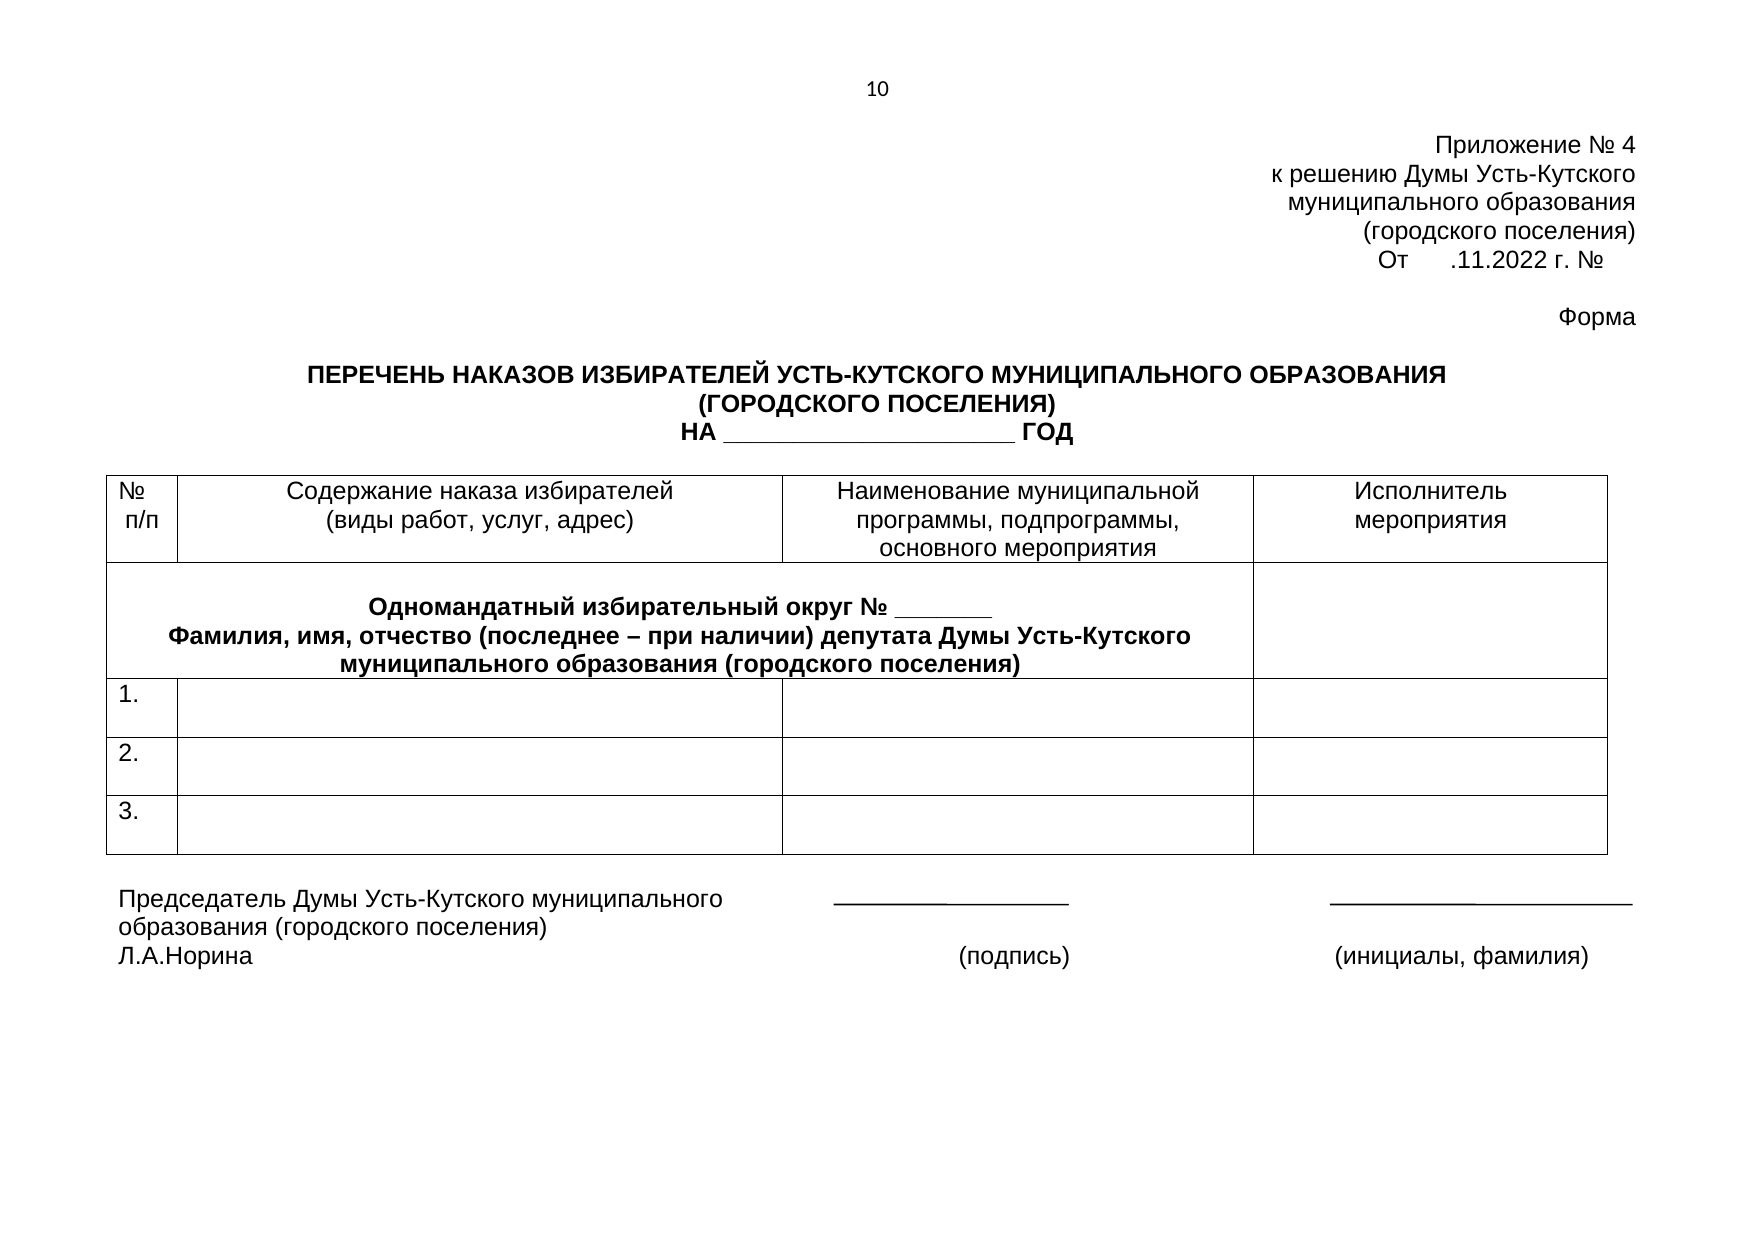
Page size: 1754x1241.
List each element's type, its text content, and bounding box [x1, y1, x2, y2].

table_header № п/п [107, 476, 177, 562]
text Председатель Думы Усть-Кутского муниципального [118, 883, 1636, 912]
table_header Исполнитель мероприятия [1254, 476, 1607, 562]
text муниципального образования [118, 187, 1636, 216]
table_cell [1254, 679, 1607, 737]
text НА _____________________ ГОД [118, 417, 1636, 446]
table_cell [178, 679, 782, 737]
table_cell [178, 738, 782, 795]
text (ГОРОДСКОГО ПОСЕЛЕНИЯ) [118, 388, 1636, 417]
table_header Наименование муниципальной программы, подпрограммы, основного мероприятия [783, 476, 1253, 562]
table_cell [1254, 563, 1607, 678]
text (городского поселения) [118, 216, 1636, 245]
text образования (городского поселения) [118, 912, 1636, 941]
text Л.А.Норина (подпись) (инициалы, фамилия) [118, 941, 1636, 970]
table_cell [783, 796, 1253, 854]
table_cell [1254, 738, 1607, 795]
table_cell [178, 796, 782, 854]
table_header Содержание наказа избирателей (виды работ, услуг, адрес) [178, 476, 782, 562]
text ПЕРЕЧЕНЬ НАКАЗОВ ИЗБИРАТЕЛЕЙ УСТЬ-КУТСКОГО МУНИЦИПАЛЬНОГО ОБРАЗОВАНИЯ [118, 360, 1636, 388]
table_cell [783, 738, 1253, 795]
text От .11.2022 г. № [118, 245, 1636, 273]
table_cell 2. [107, 738, 177, 795]
table_cell 1. [107, 679, 177, 737]
text к решению Думы Усть-Кутского [118, 158, 1636, 187]
table_cell Одномандатный избирательный округ № _______ Фамилия, имя, отчество (последнее – при наличии) депутата Думы Усть-Кутского муниципального образования (городского поселения) [107, 563, 1253, 678]
table_cell 3. [107, 796, 177, 854]
text Приложение № 4 [118, 130, 1636, 158]
table_cell [783, 679, 1253, 737]
table_cell [1254, 796, 1607, 854]
text Форма [118, 273, 1636, 331]
